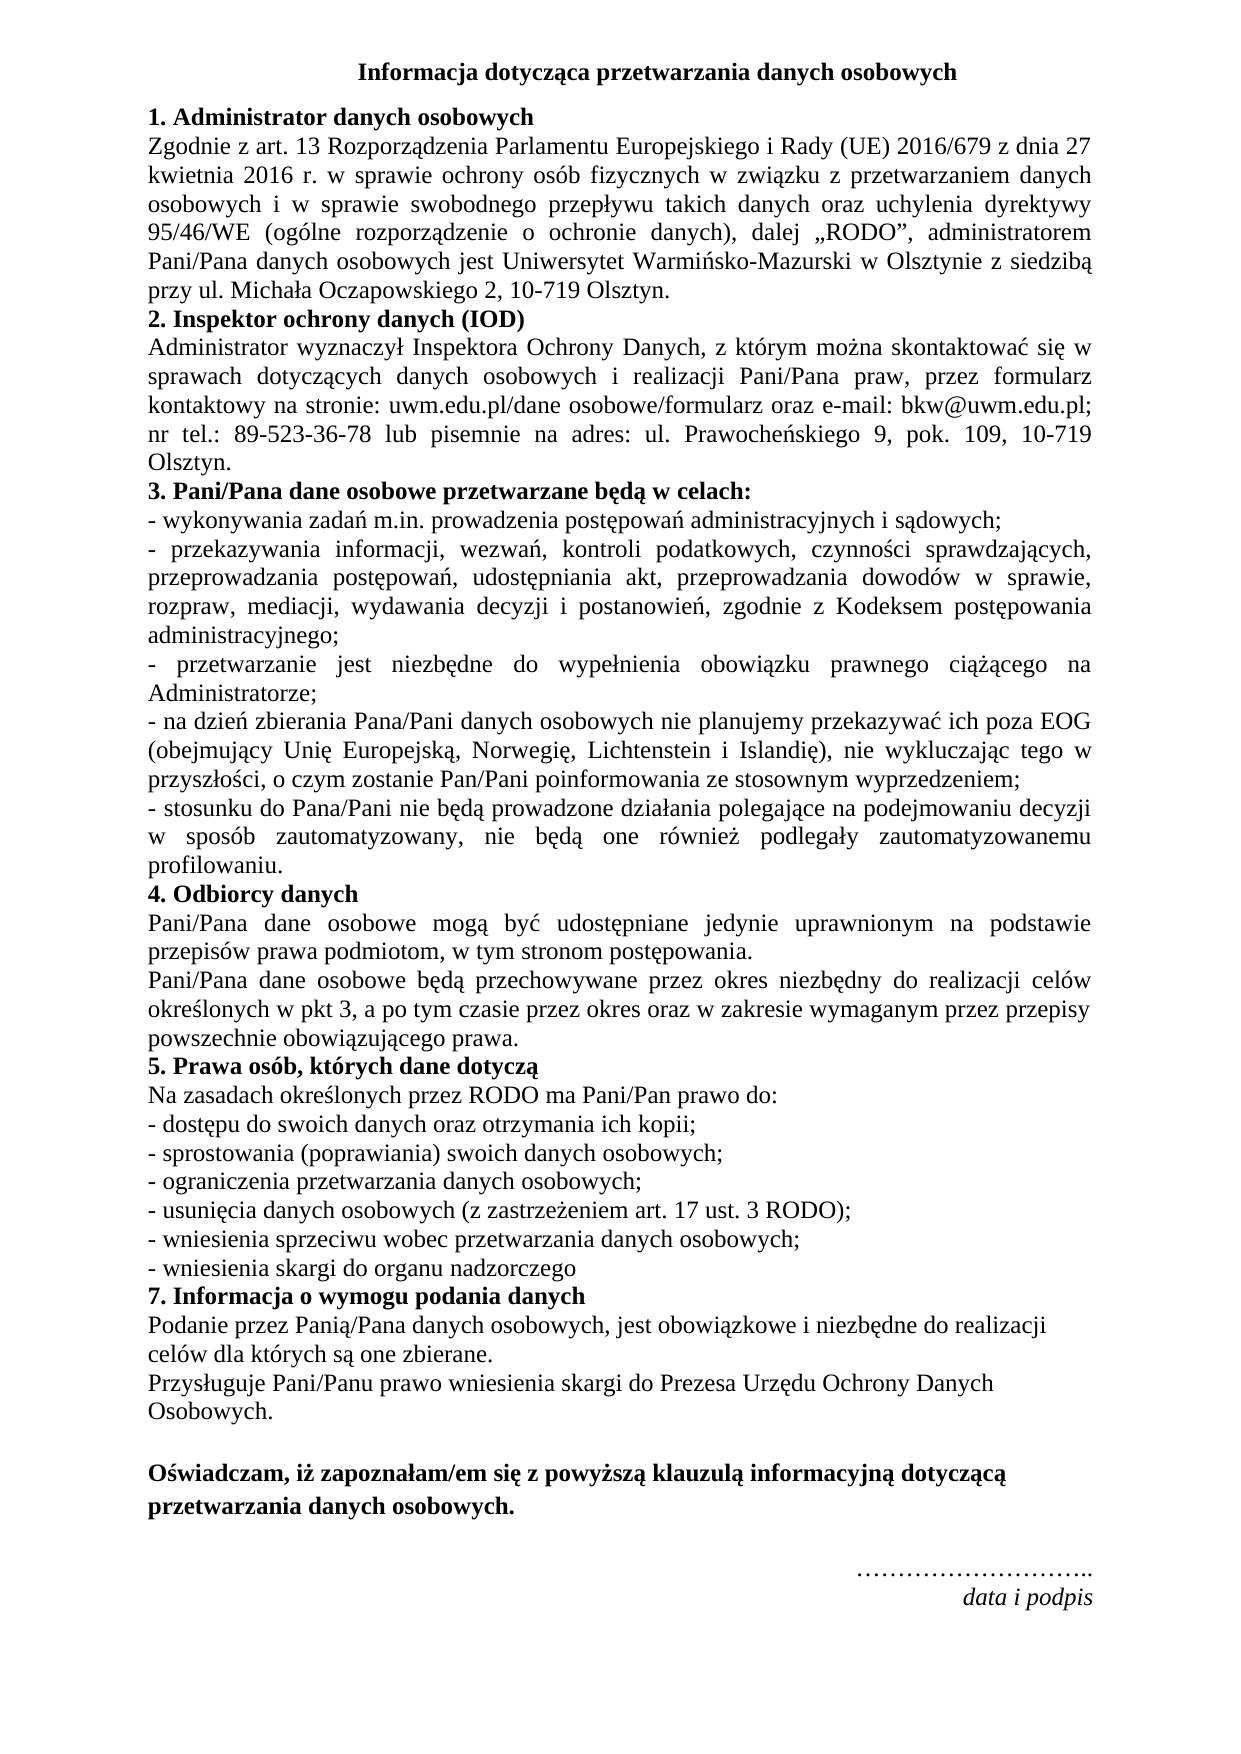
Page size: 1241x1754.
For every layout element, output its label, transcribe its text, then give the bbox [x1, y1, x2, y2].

text Przysługuje Pani/Panu prawo wniesienia skargi do Prezesa Urzędu Ochrony Danych Osobowych. [148, 1368, 1111, 1425]
text Zgodnie z art. 13 Rozporządzenia Parlamentu Europejskiego i Rady (UE) 2016/679 z dnia 27 kwietnia 2016 r. w sprawie ochrony osób fizycznych w związku z przetwarzaniem danych osobowych i w sprawie swobodnego przepływu takich danych oraz uchylenia dyrektywy 95/46/WE (ogólne rozporządzenie o ochronie danych), dalej „RODO”, administratorem Pani/Pana danych osobowych jest Uniwersytet Warmińsko-Mazurski w Olsztynie z siedzibą przy ul. Michała Oczapowskiego 2, 10-719 Olsztyn. [148, 131, 1093, 304]
text ……………………….. [135, 1553, 1093, 1582]
list wykonywania zadań m.in. prowadzenia postępowań administracyjnych i sądowych; [148, 505, 1111, 534]
subtitle Inspektor ochrony danych (IOD) [148, 304, 1111, 332]
text Podanie przez Panią/Pana danych osobowych, jest obowiązkowe i niezbędne do realizacji celów dla których są one zbierane. [148, 1310, 1072, 1368]
subtitle Informacja dotycząca przetwarzania danych osobowych [357, 57, 1111, 86]
list przetwarzanie jest niezbędne do wypełnienia obowiązku prawnego ciążącego na Administratorze; [148, 649, 1092, 706]
text data i podpis [135, 1582, 1093, 1611]
list sprostowania (poprawiania) swoich danych osobowych; [148, 1138, 1111, 1166]
list dostępu do swoich danych oraz otrzymania ich kopii; [148, 1109, 1111, 1138]
list przekazywania informacji, wezwań, kontroli podatkowych, czynności sprawdzających, przeprowadzania postępowań, udostępniania akt, przeprowadzania dowodów w sprawie, rozpraw, mediacji, wydawania decyzji i postanowień, zgodnie z Kodeksem postępowania administracyjnego; [148, 534, 1092, 649]
subtitle Pani/Pana dane osobowe przetwarzane będą w celach: [148, 476, 1111, 505]
list Administrator danych osobowych [148, 102, 1111, 131]
text Na zasadach określonych przez RODO ma Pani/Pan prawo do: [148, 1080, 1111, 1109]
text Pani/Pana dane osobowe mogą być udostępniane jedynie uprawnionym na podstawie przepisów prawa podmiotom, w tym stronom postępowania. [148, 908, 1092, 965]
list wniesienia skargi do organu nadzorczego [148, 1253, 1111, 1281]
list wniesienia sprzeciwu wobec przetwarzania danych osobowych; [148, 1224, 1111, 1253]
subtitle Prawa osób, których dane dotyczą [148, 1051, 1111, 1080]
subtitle Odbiorcy danych [148, 879, 1111, 908]
list usunięcia danych osobowych (z zastrzeżeniem art. 17 ust. 3 RODO); [148, 1195, 1111, 1224]
subtitle Oświadczam, iż zapoznałam/em się z powyższą klauzulą informacyjną dotyczącą przetwarzania danych osobowych. [148, 1458, 1111, 1520]
list na dzień zbierania Pana/Pani danych osobowych nie planujemy przekazywać ich poza EOG (obejmujący Unię Europejską, Norwegię, Lichtenstein i Islandię), nie wykluczając tego w przyszłości, o czym zostanie Pan/Pani poinformowania ze stosownym wyprzedzeniem; [148, 706, 1093, 793]
list ograniczenia przetwarzania danych osobowych; [148, 1166, 1111, 1195]
text Pani/Pana dane osobowe będą przechowywane przez okres niezbędny do realizacji celów określonych w pkt 3, a po tym czasie przez okres oraz w zakresie wymaganym przez przepisy powszechnie obowiązującego prawa. [148, 965, 1092, 1051]
list stosunku do Pana/Pani nie będą prowadzone działania polegające na podejmowaniu decyzji w sposób zautomatyzowany, nie będą one również podlegały zautomatyzowanemu profilowaniu. [148, 793, 1092, 879]
text Administrator wyznaczył Inspektora Ochrony Danych, z którym można skontaktować się w sprawach dotyczących danych osobowych i realizacji Pani/Pana praw, przez formularz kontaktowy na stronie: uwm.edu.pl/dane osobowe/formularz oraz e-mail: bkw@uwm.edu.pl; nr tel.: 89-523-36-78 lub pisemnie na adres: ul. Prawocheńskiego 9, pok. 109, 10-719 Olsztyn. [148, 332, 1093, 476]
subtitle 7. Informacja o wymogu podania danych [148, 1281, 1111, 1310]
